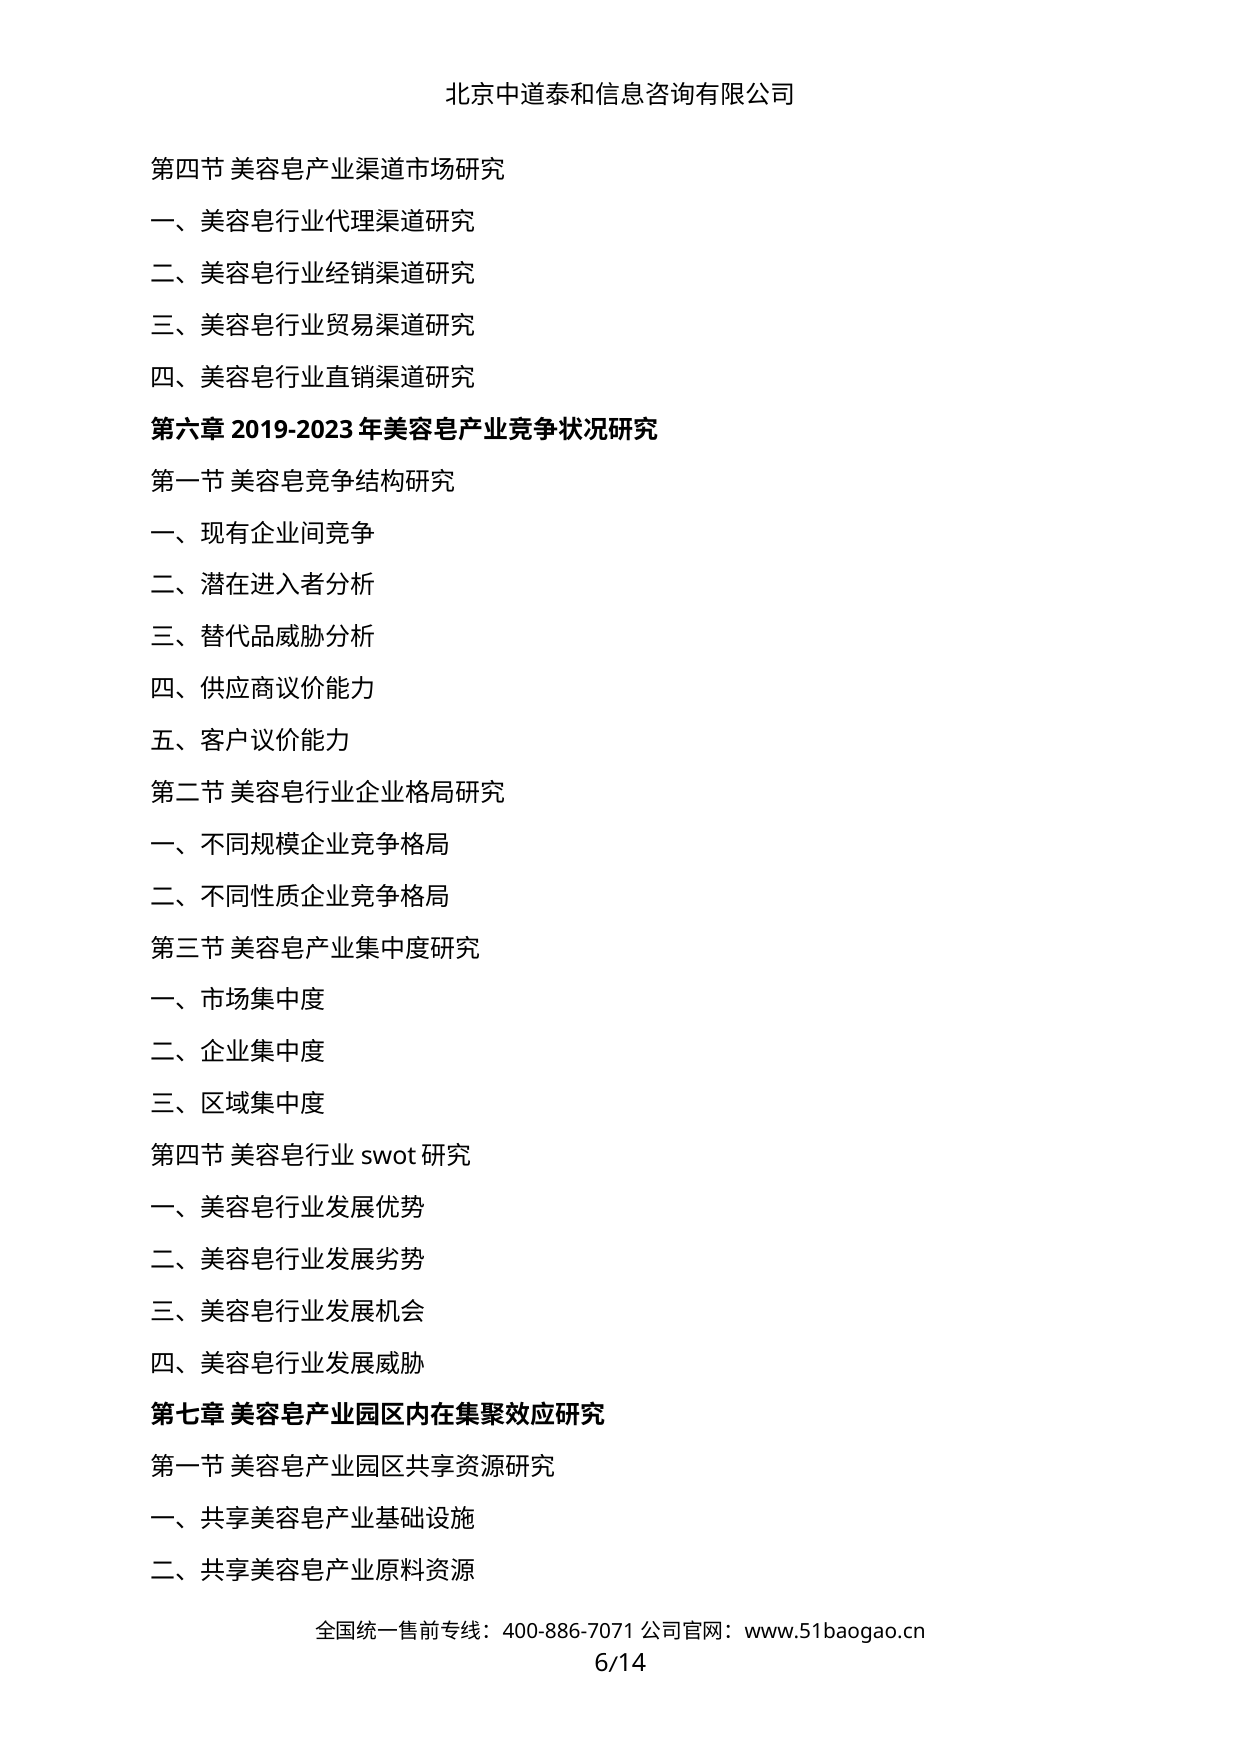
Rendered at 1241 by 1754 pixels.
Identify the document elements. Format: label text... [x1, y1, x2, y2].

text 四、美容皂行业发展威胁 [150, 1343, 1090, 1379]
text 三、美容皂行业贸易渠道研究 [150, 306, 1090, 342]
text 第四节 美容皂行业swot研究 [150, 1136, 1090, 1172]
text 三、区域集中度 [150, 1084, 1090, 1120]
text 第六章 2019-2023年美容皂产业竞争状况研究 [150, 409, 1090, 446]
text 三、替代品威胁分析 [150, 617, 1090, 653]
text 第一节 美容皂竞争结构研究 [150, 461, 1090, 497]
text 一、市场集中度 [150, 980, 1090, 1016]
text 一、不同规模企业竞争格局 [150, 824, 1090, 861]
text 一、美容皂行业发展优势 [150, 1187, 1090, 1224]
text 四、供应商议价能力 [150, 669, 1090, 705]
text 一、美容皂行业代理渠道研究 [150, 202, 1090, 238]
text 二、美容皂行业发展劣势 [150, 1239, 1090, 1276]
text 二、不同性质企业竞争格局 [150, 876, 1090, 912]
text 五、客户议价能力 [150, 721, 1090, 757]
text 二、共享美容皂产业原料资源 [150, 1551, 1090, 1587]
text 三、美容皂行业发展机会 [150, 1291, 1090, 1327]
text 第二节 美容皂行业企业格局研究 [150, 772, 1090, 809]
text 第四节 美容皂产业渠道市场研究 [150, 150, 1090, 186]
text 四、美容皂行业直销渠道研究 [150, 357, 1090, 394]
text 一、共享美容皂产业基础设施 [150, 1499, 1090, 1535]
text 第七章 美容皂产业园区内在集聚效应研究 [150, 1395, 1090, 1431]
text 二、美容皂行业经销渠道研究 [150, 254, 1090, 290]
text 第一节 美容皂产业园区共享资源研究 [150, 1447, 1090, 1483]
text 第三节 美容皂产业集中度研究 [150, 928, 1090, 964]
text 一、现有企业间竞争 [150, 513, 1090, 549]
text 二、潜在进入者分析 [150, 565, 1090, 601]
text 二、企业集中度 [150, 1032, 1090, 1068]
